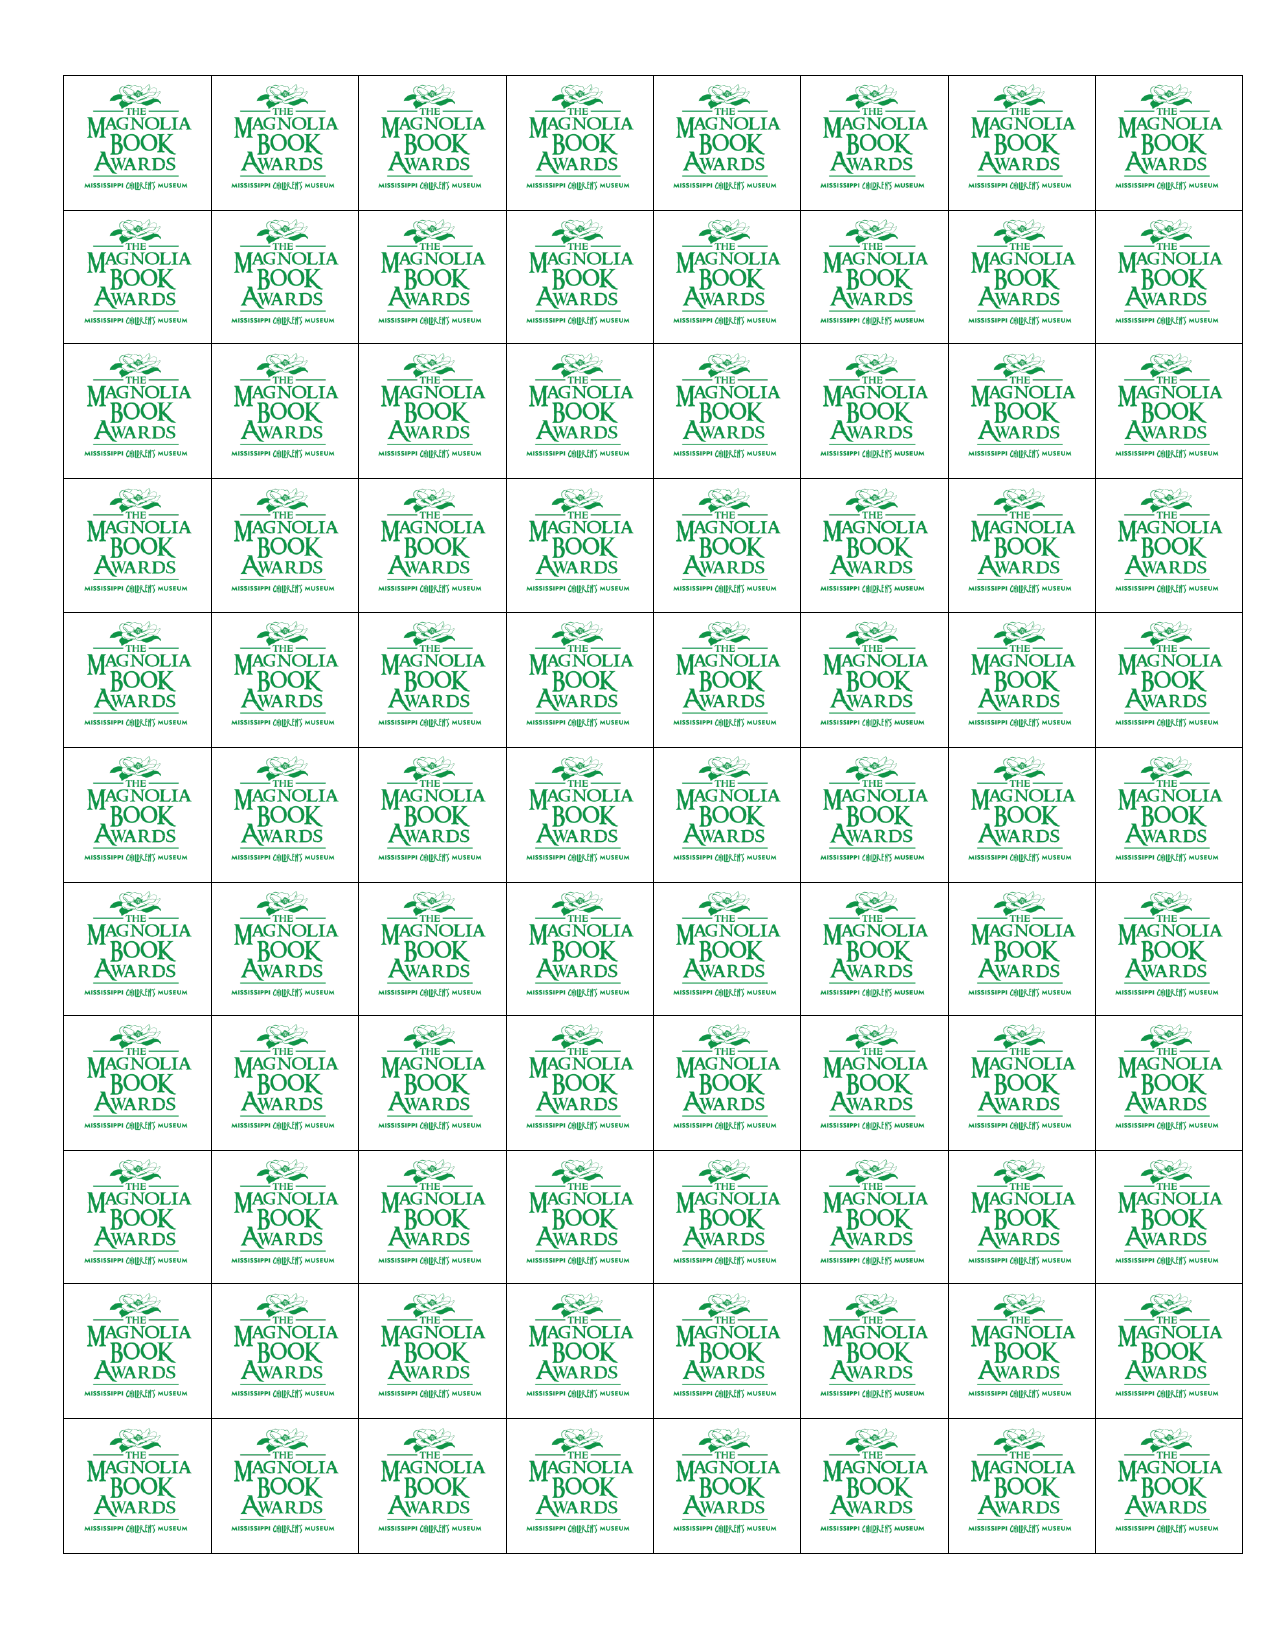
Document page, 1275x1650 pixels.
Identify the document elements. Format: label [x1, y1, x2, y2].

picture [222, 882, 347, 1007]
picture [959, 1151, 1084, 1275]
picture [812, 76, 937, 200]
table_cell [801, 1284, 948, 1418]
picture [812, 1284, 937, 1408]
table_cell [507, 1419, 653, 1553]
table_cell [1096, 1419, 1242, 1553]
picture [959, 76, 1084, 200]
picture [959, 1284, 1084, 1408]
table_cell [654, 344, 800, 478]
picture [664, 1284, 789, 1408]
table_cell [949, 1016, 1095, 1150]
picture [517, 1151, 642, 1275]
picture [222, 612, 347, 737]
picture [369, 344, 494, 468]
table_cell [949, 344, 1095, 478]
picture [812, 747, 937, 872]
picture [222, 1284, 347, 1408]
table_cell [949, 883, 1095, 1015]
picture [1106, 344, 1231, 468]
picture [75, 1419, 199, 1543]
picture [517, 747, 642, 872]
table_cell [1096, 613, 1242, 747]
picture [664, 1151, 789, 1275]
picture [75, 1016, 199, 1140]
picture [369, 479, 494, 603]
picture [1106, 1151, 1231, 1275]
table_header [949, 76, 1095, 210]
picture [222, 747, 347, 872]
table_cell [654, 211, 800, 343]
picture [1106, 1419, 1231, 1543]
table_cell [64, 479, 211, 612]
table_cell [801, 613, 948, 747]
table_cell [64, 1419, 211, 1553]
table_header [1096, 76, 1242, 210]
picture [664, 211, 789, 335]
picture [517, 1284, 642, 1408]
picture [517, 612, 642, 737]
picture [664, 344, 789, 468]
picture [369, 747, 494, 872]
table_cell [359, 1284, 506, 1418]
table_cell [359, 211, 506, 343]
picture [959, 344, 1084, 468]
table_cell [212, 883, 358, 1015]
table_cell [212, 479, 358, 612]
table_header [801, 76, 948, 210]
picture [75, 211, 199, 335]
table_cell [801, 748, 948, 882]
table_cell [654, 748, 800, 882]
picture [664, 612, 789, 737]
table_cell [1096, 883, 1242, 1015]
table_cell [654, 1419, 800, 1553]
picture [222, 344, 347, 468]
picture [75, 479, 199, 603]
table_cell [1096, 1016, 1242, 1150]
table_cell [212, 1284, 358, 1418]
table_cell [801, 883, 948, 1015]
table_cell [507, 748, 653, 882]
table_cell [507, 1016, 653, 1150]
picture [1106, 1016, 1231, 1140]
picture [664, 1016, 789, 1140]
table_cell [212, 1151, 358, 1283]
table_cell [949, 211, 1095, 343]
table_cell [949, 479, 1095, 612]
table_cell [212, 1016, 358, 1150]
table_cell [801, 344, 948, 478]
picture [812, 1419, 937, 1543]
picture [222, 1419, 347, 1543]
table_cell [212, 344, 358, 478]
picture [1106, 211, 1231, 335]
table_cell [507, 211, 653, 343]
table_cell [654, 1284, 800, 1418]
picture [75, 344, 199, 468]
table_cell [64, 1284, 211, 1418]
picture [959, 882, 1084, 1007]
table_cell [1096, 211, 1242, 343]
table_cell [359, 748, 506, 882]
picture [369, 76, 494, 200]
table_cell [507, 1151, 653, 1283]
table_cell [212, 613, 358, 747]
picture [812, 612, 937, 737]
picture [812, 344, 937, 468]
picture [517, 76, 642, 200]
picture [664, 882, 789, 1007]
table_cell [507, 1284, 653, 1418]
picture [517, 1016, 642, 1140]
table_cell [64, 344, 211, 478]
picture [222, 1151, 347, 1275]
table_cell [507, 883, 653, 1015]
picture [812, 1016, 937, 1140]
table_cell [359, 1016, 506, 1150]
picture [517, 344, 642, 468]
table_cell [1096, 479, 1242, 612]
table_cell [507, 344, 653, 478]
picture [664, 1419, 789, 1543]
table_cell [801, 1419, 948, 1553]
table_cell [654, 613, 800, 747]
table_header [64, 76, 211, 210]
picture [75, 1284, 199, 1408]
picture [75, 1151, 199, 1275]
table_cell [801, 479, 948, 612]
table_cell [64, 883, 211, 1015]
picture [812, 1151, 937, 1275]
table_cell [949, 1151, 1095, 1283]
picture [959, 479, 1084, 603]
picture [1106, 882, 1231, 1007]
table_header [654, 76, 800, 210]
picture [959, 612, 1084, 737]
picture [369, 211, 494, 335]
picture [812, 882, 937, 1007]
picture [75, 612, 199, 737]
picture [1106, 1284, 1231, 1408]
table_cell [654, 1151, 800, 1283]
table_cell [1096, 748, 1242, 882]
table_cell [212, 211, 358, 343]
table_cell [949, 1284, 1095, 1418]
picture [664, 479, 789, 603]
picture [222, 1016, 347, 1140]
table_cell [212, 1419, 358, 1553]
table_cell [654, 883, 800, 1015]
picture [812, 479, 937, 603]
table_cell [64, 1016, 211, 1150]
table_cell [359, 613, 506, 747]
picture [517, 479, 642, 603]
table_cell [949, 613, 1095, 747]
picture [369, 1419, 494, 1543]
picture [75, 882, 199, 1007]
table_cell [1096, 1284, 1242, 1418]
picture [959, 211, 1084, 335]
table_cell [359, 883, 506, 1015]
table_cell [949, 1419, 1095, 1553]
picture [75, 76, 199, 200]
table_cell [801, 211, 948, 343]
picture [1106, 479, 1231, 603]
table_cell [212, 748, 358, 882]
picture [222, 76, 347, 200]
table_cell [654, 1016, 800, 1150]
table_cell [507, 613, 653, 747]
picture [517, 211, 642, 335]
picture [517, 1419, 642, 1543]
picture [959, 1016, 1084, 1140]
table_cell [359, 479, 506, 612]
picture [959, 747, 1084, 872]
table_header [359, 76, 506, 210]
picture [369, 612, 494, 737]
picture [369, 1284, 494, 1408]
picture [1106, 76, 1231, 200]
picture [369, 882, 494, 1007]
table_cell [801, 1016, 948, 1150]
picture [812, 211, 937, 335]
picture [369, 1151, 494, 1275]
picture [517, 882, 642, 1007]
table_cell [64, 1151, 211, 1283]
picture [664, 76, 789, 200]
table_cell [359, 1419, 506, 1553]
table_cell [1096, 344, 1242, 478]
table_cell [64, 613, 211, 747]
picture [1106, 612, 1231, 737]
table_header [507, 76, 653, 210]
table_cell [64, 211, 211, 343]
table_cell [359, 1151, 506, 1283]
table_cell [359, 344, 506, 478]
table_cell [64, 748, 211, 882]
table_cell [1096, 1151, 1242, 1283]
table_cell [654, 479, 800, 612]
picture [222, 211, 347, 335]
picture [1106, 747, 1231, 872]
table_cell [801, 1151, 948, 1283]
picture [222, 479, 347, 603]
table_cell [949, 748, 1095, 882]
picture [75, 747, 199, 872]
picture [959, 1419, 1084, 1543]
table_header [212, 76, 358, 210]
picture [369, 1016, 494, 1140]
table_cell [507, 479, 653, 612]
picture [664, 747, 789, 872]
